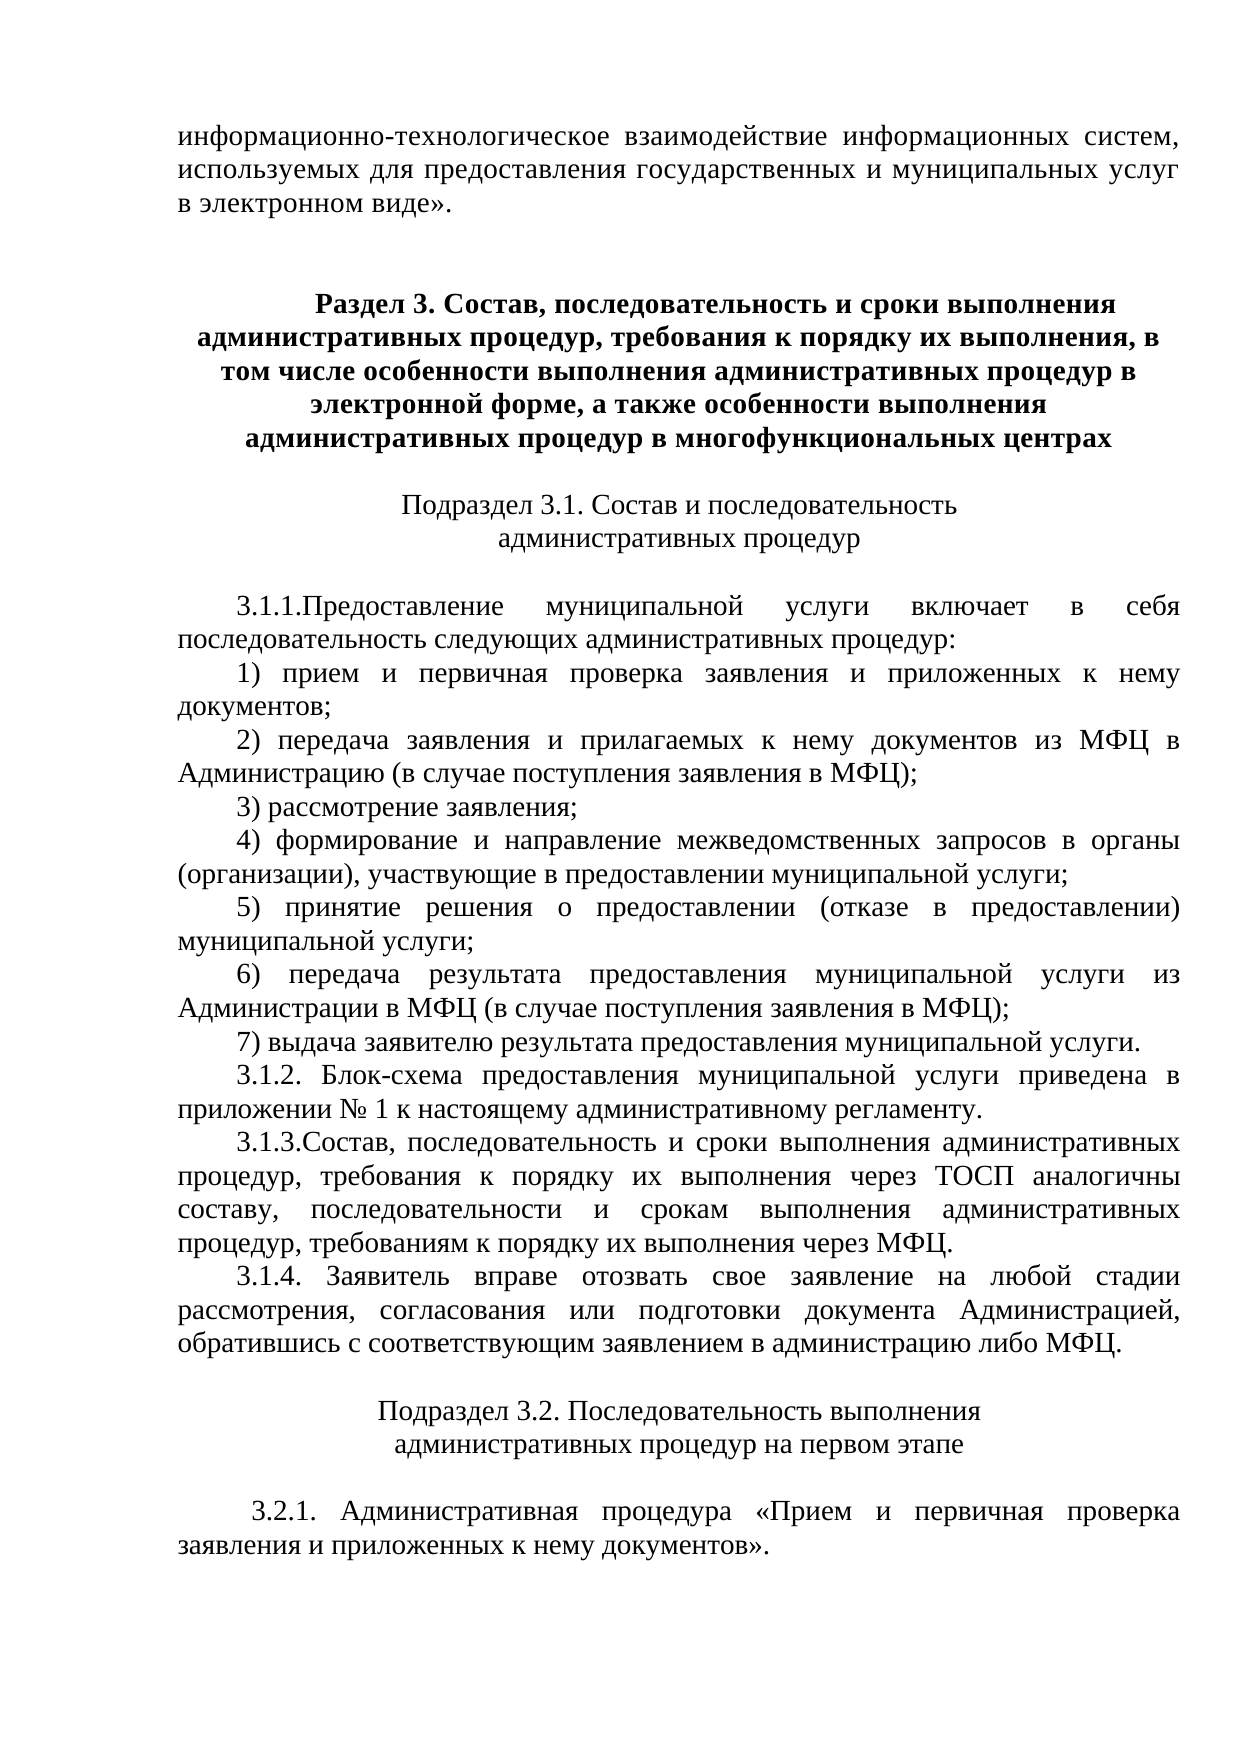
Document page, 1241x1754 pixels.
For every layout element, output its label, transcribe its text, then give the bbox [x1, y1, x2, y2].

text 3.2.1. Административная процедура «Прием и первичная проверка заявления и приложенных к нему документов». [177, 1493, 1181, 1560]
text административных процедур на первом этапе [177, 1426, 1181, 1460]
text 4) формирование и направление межведомственных запросов в органы (организации), участвующие в предоставлении муниципальной услуги; [177, 822, 1181, 889]
text 2) передача заявления и прилагаемых к нему документов из МФЦ в Администрацию (в случае поступления заявления в МФЦ); [177, 722, 1181, 789]
text Раздел 3. Состав, последовательность и сроки выполнения административных процедур, требования к порядку их выполнения, в том числе особенности выполнения административных процедур в электронной форме, а также особенности выполнения административных процедур в многофункциональных центрах [177, 286, 1181, 453]
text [177, 118, 1181, 219]
text 3.1.3.Состав, последовательность и сроки выполнения административных процедур, требования к порядку их выполнения через ТОСП аналогичны составу, последовательности и срокам выполнения административных процедур, требованиям к порядку их выполнения через МФЦ. [177, 1124, 1181, 1258]
text 6) передача результата предоставления муниципальной услуги из Администрации в МФЦ (в случае поступления заявления в МФЦ); [177, 957, 1181, 1024]
text Подраздел 3.1. Состав и последовательность [177, 487, 1181, 521]
text 1) прием и первичная проверка заявления и приложенных к нему документов; [177, 655, 1181, 722]
text 7) выдача заявителю результата предоставления муниципальной услуги. [177, 1024, 1181, 1057]
text 3) рассмотрение заявления; [177, 789, 1181, 822]
text административных процедур [177, 521, 1181, 554]
text 5) принятие решения о предоставлении (отказе в предоставлении) муниципальной услуги; [177, 889, 1181, 957]
text 3.1.4. Заявитель вправе отозвать свое заявление на любой стадии рассмотрения, согласования или подготовки документа Администрацией, обратившись с соответствующим заявлением в администрацию либо МФЦ. [177, 1258, 1181, 1359]
text 3.1.2. Блок-схема предоставления муниципальной услуги приведена в приложении № 1 к настоящему административному регламенту. [177, 1057, 1181, 1124]
text 3.1.1.Предоставление муниципальной услуги включает в себя последовательность следующих административных процедур: [177, 588, 1181, 655]
text Подраздел 3.2. Последовательность выполнения [177, 1393, 1181, 1426]
